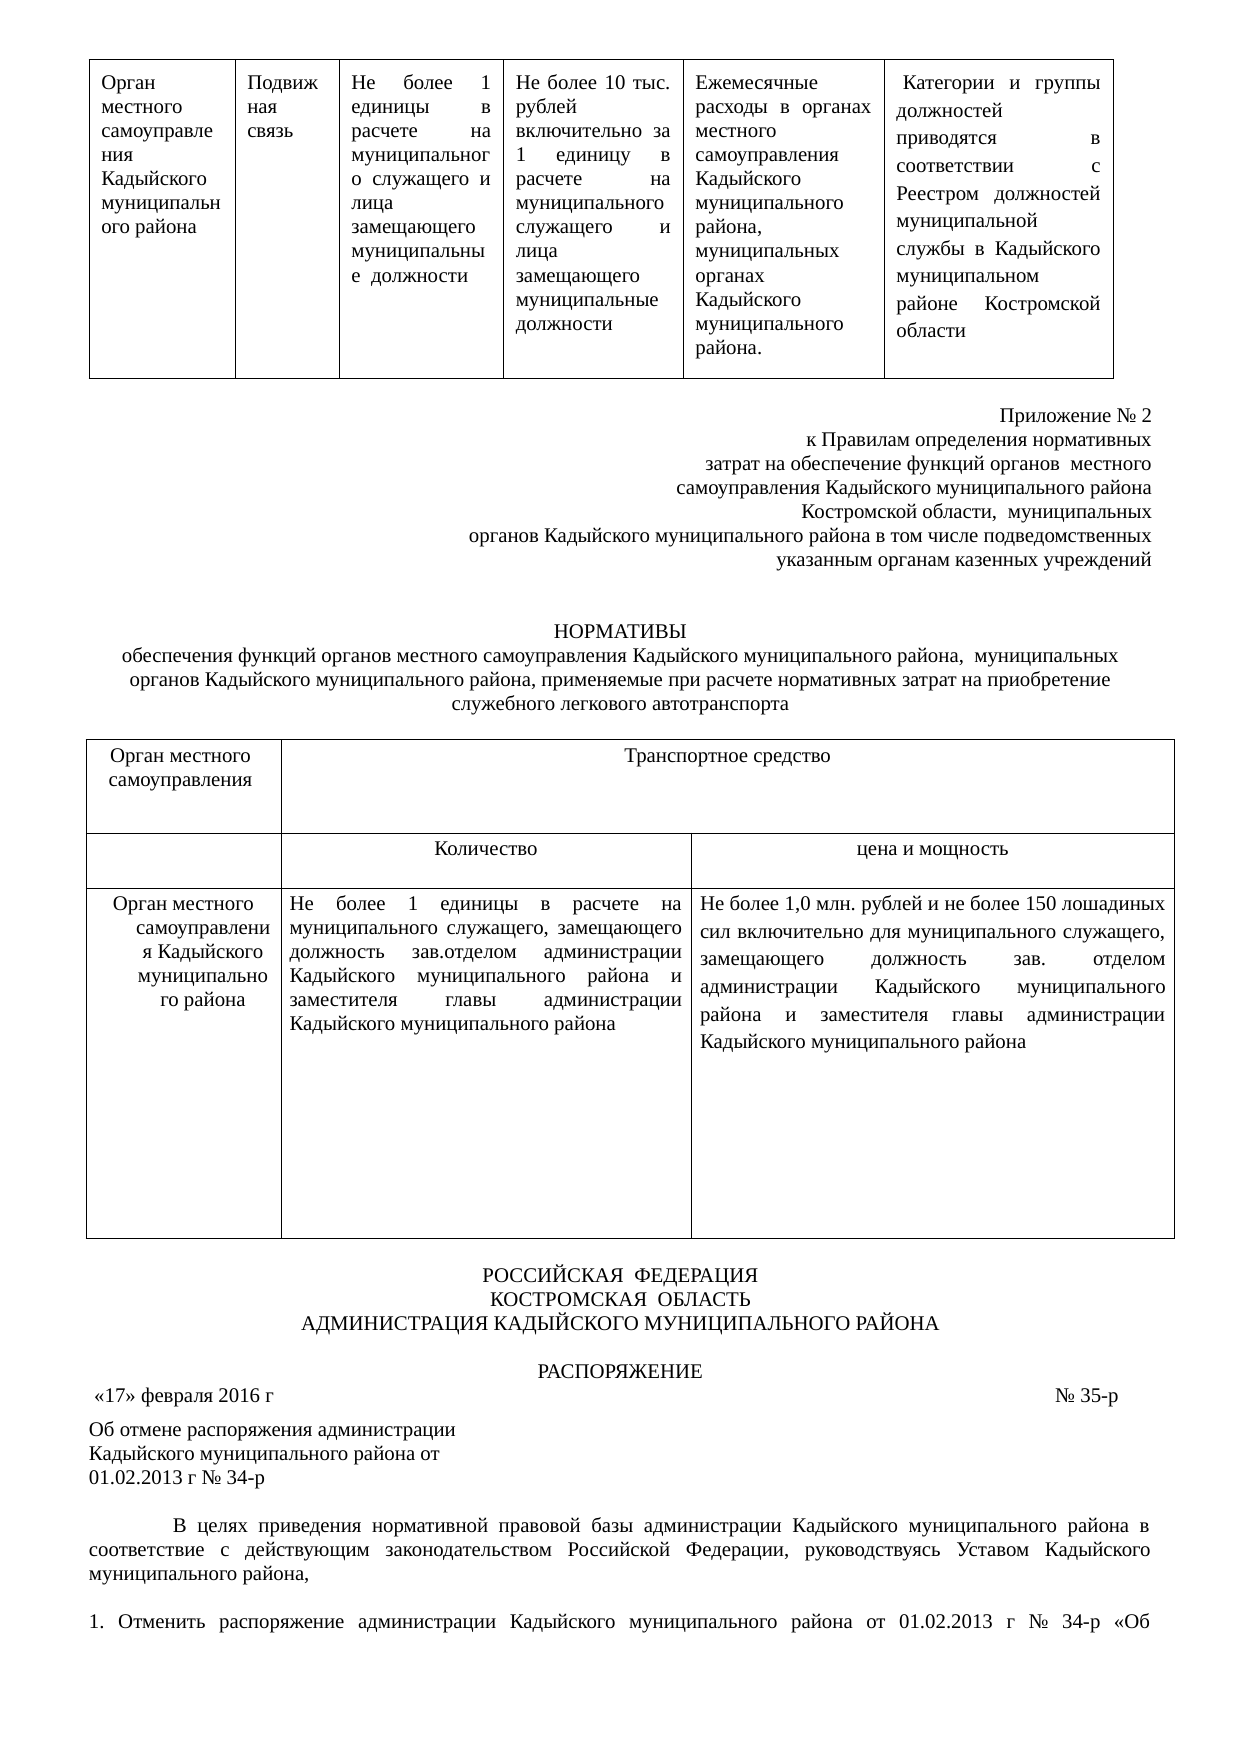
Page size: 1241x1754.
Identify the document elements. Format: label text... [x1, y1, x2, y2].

text Приложение № 2 [974, 402, 1152, 427]
text В целях приведения нормативной правовой базы администрации Кадыйского муниципального района в соответствие с действующим законодательством Российской Федерации, руководствуясь Уставом Кадыйского муниципального района, [89, 1513, 1152, 1585]
text органов Кадыйского муниципального района в том числе подведомственных [89, 523, 1152, 547]
text Об отмене распоряжения администрации [89, 1416, 1152, 1441]
table_cell цена и мощность [692, 834, 1174, 888]
text РОССИЙСКАЯ ФЕДЕРАЦИЯ [89, 1262, 1152, 1287]
table_cell Не более 1,0 млн. рублей и не более 150 лошадиных сил включительно для муниципального служащего, замещающего должность зав. отделом администрации Кадыйского муниципального района и заместителя главы администрации Кадыйского муниципального района [692, 889, 1174, 1238]
text «17» февраля 2016 г № 35-р [89, 1383, 1152, 1407]
table_cell Количество [282, 834, 691, 888]
table_cell Орган местного самоуправления Кадыйского муниципального района [90, 60, 235, 378]
table_cell Не более 1 единицы в расчете на муниципального служащего, замещающего должность зав.отделом администрации Кадыйского муниципального района и заместителя главы администрации Кадыйского муниципального района [282, 889, 691, 1238]
text НОРМАТИВЫ [89, 619, 1152, 643]
text Костромской области, муниципальных [89, 499, 1152, 523]
text 01.02.2013 г № 34-р [89, 1464, 1152, 1489]
table_header Транспортное средство [282, 740, 1174, 833]
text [89, 1609, 1152, 1633]
table_cell Подвижная связь [236, 60, 339, 378]
table_cell Ежемесячные расходы в органах местного самоуправления Кадыйского муниципального района, муниципальных органах Кадыйского муниципального района. [684, 60, 884, 378]
table_cell [87, 834, 281, 888]
text КОСТРОМСКАЯ ОБЛАСТЬ [89, 1287, 1152, 1311]
text Кадыйского муниципального района от [89, 1441, 1152, 1464]
text АДМИНИСТРАЦИЯ КАДЫЙСКОГО МУНИЦИПАЛЬНОГО РАЙОНА [89, 1311, 1152, 1335]
text затрат на обеспечение функций органов местного [89, 451, 1152, 475]
text к Правилам определения нормативных [89, 427, 1152, 451]
table_header Орган местного самоуправления [87, 740, 281, 833]
table_cell Орган местного самоуправления Кадыйского муниципального района [87, 889, 281, 1238]
table_cell Не более 1 единицы в расчете на муниципального служащего и лица замещающего муниципальные должности [340, 60, 503, 378]
text РАСПОРЯЖЕНИЕ [89, 1359, 1152, 1383]
table_cell Категории и группы должностей приводятся в соответствии с Реестром должностей муниципальной службы в Кадыйского муниципальном районе Костромской области [885, 60, 1113, 378]
text указанным органам казенных учреждений [89, 547, 1152, 571]
table_cell Не более 10 тыс. рублей включительно за 1 единицу в расчете на муниципального служащего и лица замещающего муниципальные должности [504, 60, 683, 378]
text самоуправления Кадыйского муниципального района [89, 475, 1152, 499]
text обеспечения функций органов местного самоуправления Кадыйского муниципального района, муниципальных органов Кадыйского муниципального района, применяемые при расчете нормативных затрат на приобретение служебного легкового автотранспорта [89, 643, 1152, 715]
